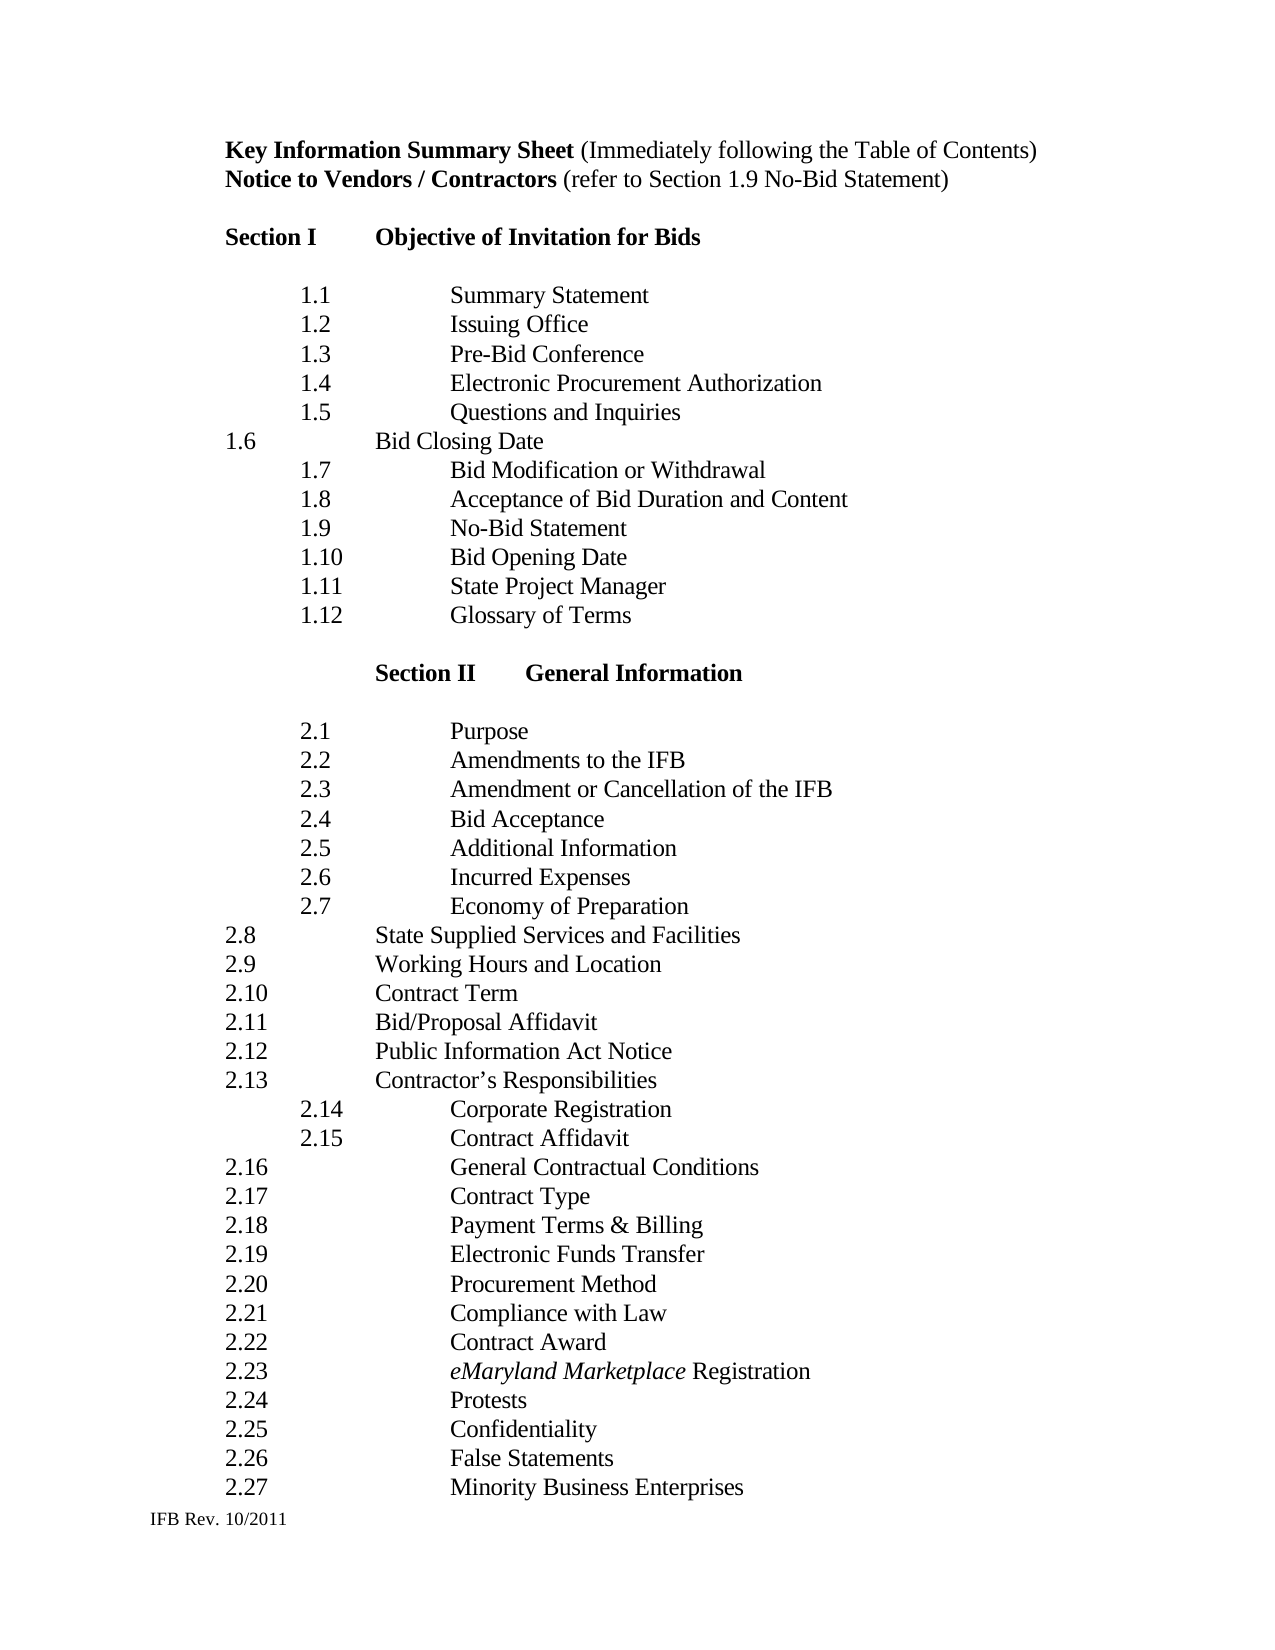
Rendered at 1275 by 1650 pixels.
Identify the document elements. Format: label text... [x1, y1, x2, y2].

text 2.2 Amendments to the IFB [150, 745, 1125, 774]
text 2.4 Bid Acceptance [150, 803, 1125, 832]
text 1.10 Bid Opening Date [150, 542, 1125, 571]
text Section I Objective of Invitation for Bids [150, 222, 1125, 251]
text 2.8 State Supplied Services and Facilities [150, 920, 1125, 949]
list eMaryland Marketplace Registration [225, 1356, 1125, 1385]
text 2.11 Bid/Proposal Affidavit [225, 1007, 1125, 1036]
text 2.14 Corporate Registration [150, 1094, 1125, 1123]
text 2.5 Additional Information [150, 832, 1125, 862]
text 1.11 State Project Manager [150, 571, 1125, 600]
text 2.1 Purpose [150, 716, 1125, 745]
list Confidentiality [225, 1414, 1125, 1443]
list Contract Type [225, 1181, 1125, 1210]
text 2.15 Contract Affidavit [150, 1123, 1125, 1152]
text 1.8 Acceptance of Bid Duration and Content [150, 484, 1125, 513]
list Procurement Method [225, 1268, 1125, 1297]
text 1.5 Questions and Inquiries [150, 397, 1125, 426]
text 1.1 Summary Statement [150, 280, 1125, 309]
text 1.4 Electronic Procurement Authorization [150, 367, 1125, 397]
list Protests [225, 1385, 1125, 1414]
text 2.13 Contractor’s Responsibilities [150, 1065, 1125, 1094]
text 1.6 Bid Closing Date [150, 426, 1125, 455]
text 1.7 Bid Modification or Withdrawal [150, 455, 1125, 484]
text 1.3 Pre-Bid Conference [150, 338, 1125, 367]
list Payment Terms & Billing [225, 1210, 1125, 1239]
list Compliance with Law [225, 1297, 1125, 1327]
text Key Information Summary Sheet (Immediately following the Table of Contents) [225, 135, 1125, 164]
text 2.9 Working Hours and Location [150, 949, 1125, 978]
text 1.9 No-Bid Statement [150, 513, 1125, 542]
text 2.3 Amendment or Cancellation of the IFB [150, 774, 1125, 803]
list Electronic Funds Transfer [225, 1239, 1125, 1268]
text 1.12 Glossary of Terms [150, 600, 1125, 629]
text 2.10 Contract Term [150, 978, 1125, 1007]
text 2.6 Incurred Expenses [150, 862, 1125, 891]
list False Statements [225, 1443, 1125, 1472]
text 2.7 Economy of Preparation [150, 891, 1125, 920]
subtitle Section II General Information [150, 658, 1125, 687]
text 1.2 Issuing Office [150, 309, 1125, 338]
list Minority Business Enterprises [225, 1472, 1125, 1501]
text 2.12 Public Information Act Notice [225, 1036, 1125, 1065]
list Contract Award [225, 1327, 1125, 1356]
text Notice to Vendors / Contractors (refer to Section 1.9 No-Bid Statement) [225, 164, 1125, 193]
list General Contractual Conditions [225, 1152, 1125, 1181]
